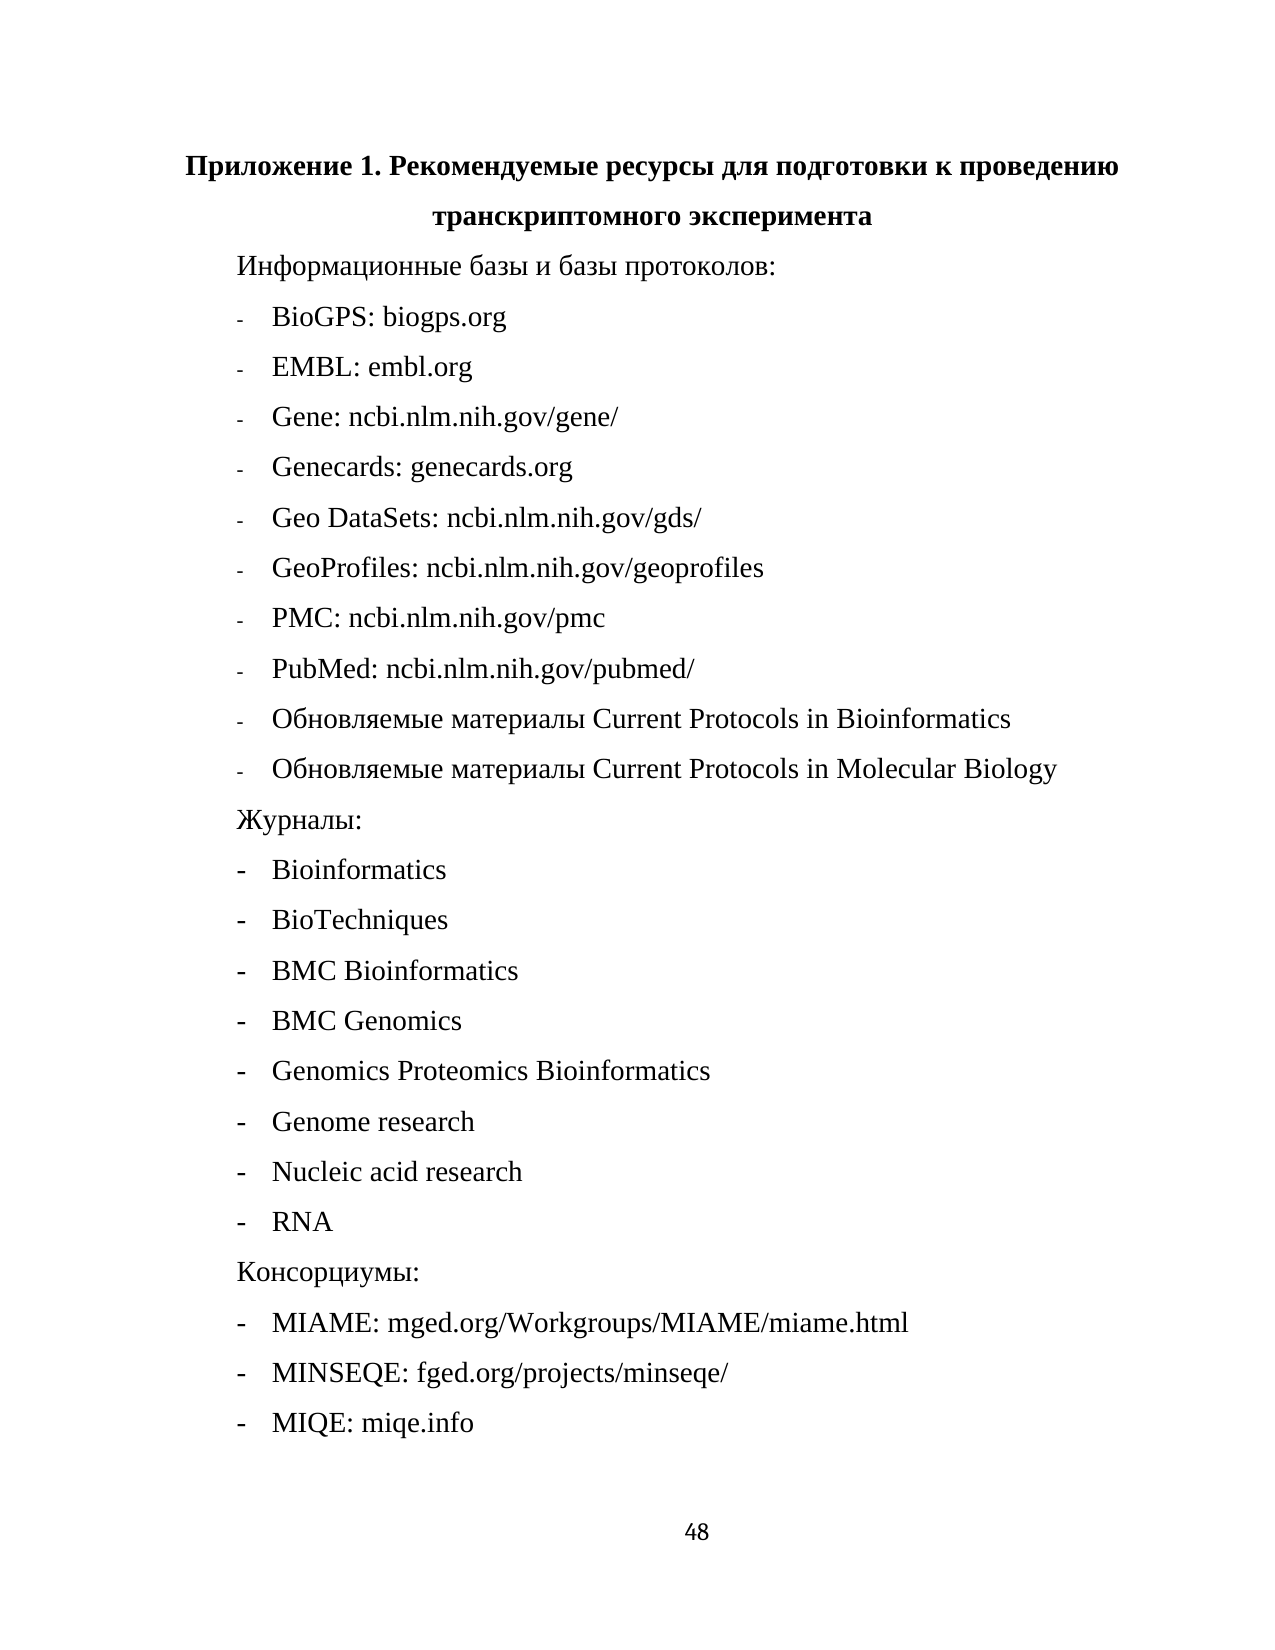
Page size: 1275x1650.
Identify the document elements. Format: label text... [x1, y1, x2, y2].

list BMC Bioinformatics [148, 953, 1157, 986]
list Nucleic acid research [148, 1154, 1157, 1187]
list Обновляемые материалы Current Protocols in Bioinformatics [148, 701, 1157, 735]
list BMC Genomics [148, 1003, 1157, 1037]
list Genomics Proteomics Bioinformatics [148, 1053, 1157, 1087]
list Genome research [148, 1104, 1157, 1137]
list MIQE: miqe.info [148, 1406, 1157, 1439]
list BioTechniques [148, 902, 1157, 936]
list EMBL: embl.org [148, 349, 1157, 382]
list Genecards: genecards.org [148, 449, 1157, 483]
list MINSEQE: fged.org/projects/minseqe/ [148, 1355, 1157, 1389]
list BioGPS: biogps.org [148, 299, 1157, 332]
text Приложение 1. Рекомендуемые ресурсы для подготовки к проведению транскриптомного эксперимента [148, 148, 1157, 232]
list MIAME: mged.org/Workgroups/MIAME/miame.html [148, 1305, 1157, 1338]
list Обновляемые материалы Current Protocols in Molecular Biology [148, 751, 1157, 785]
list Geo DataSets: ncbi.nlm.nih.gov/gds/ [148, 500, 1157, 533]
list RNA [148, 1204, 1157, 1238]
text Журналы: [148, 802, 1157, 835]
text Консорциумы: [148, 1254, 1157, 1288]
text Информационные базы и базы протоколов: [148, 248, 1157, 282]
list Bioinformatics [148, 852, 1157, 886]
list PMC: ncbi.nlm.nih.gov/pmc [148, 601, 1157, 634]
list Gene: ncbi.nlm.nih.gov/gene/ [148, 399, 1157, 433]
list PubMed: ncbi.nlm.nih.gov/pubmed/ [148, 651, 1157, 684]
list GeoProfiles: ncbi.nlm.nih.gov/geoprofiles [148, 550, 1157, 584]
